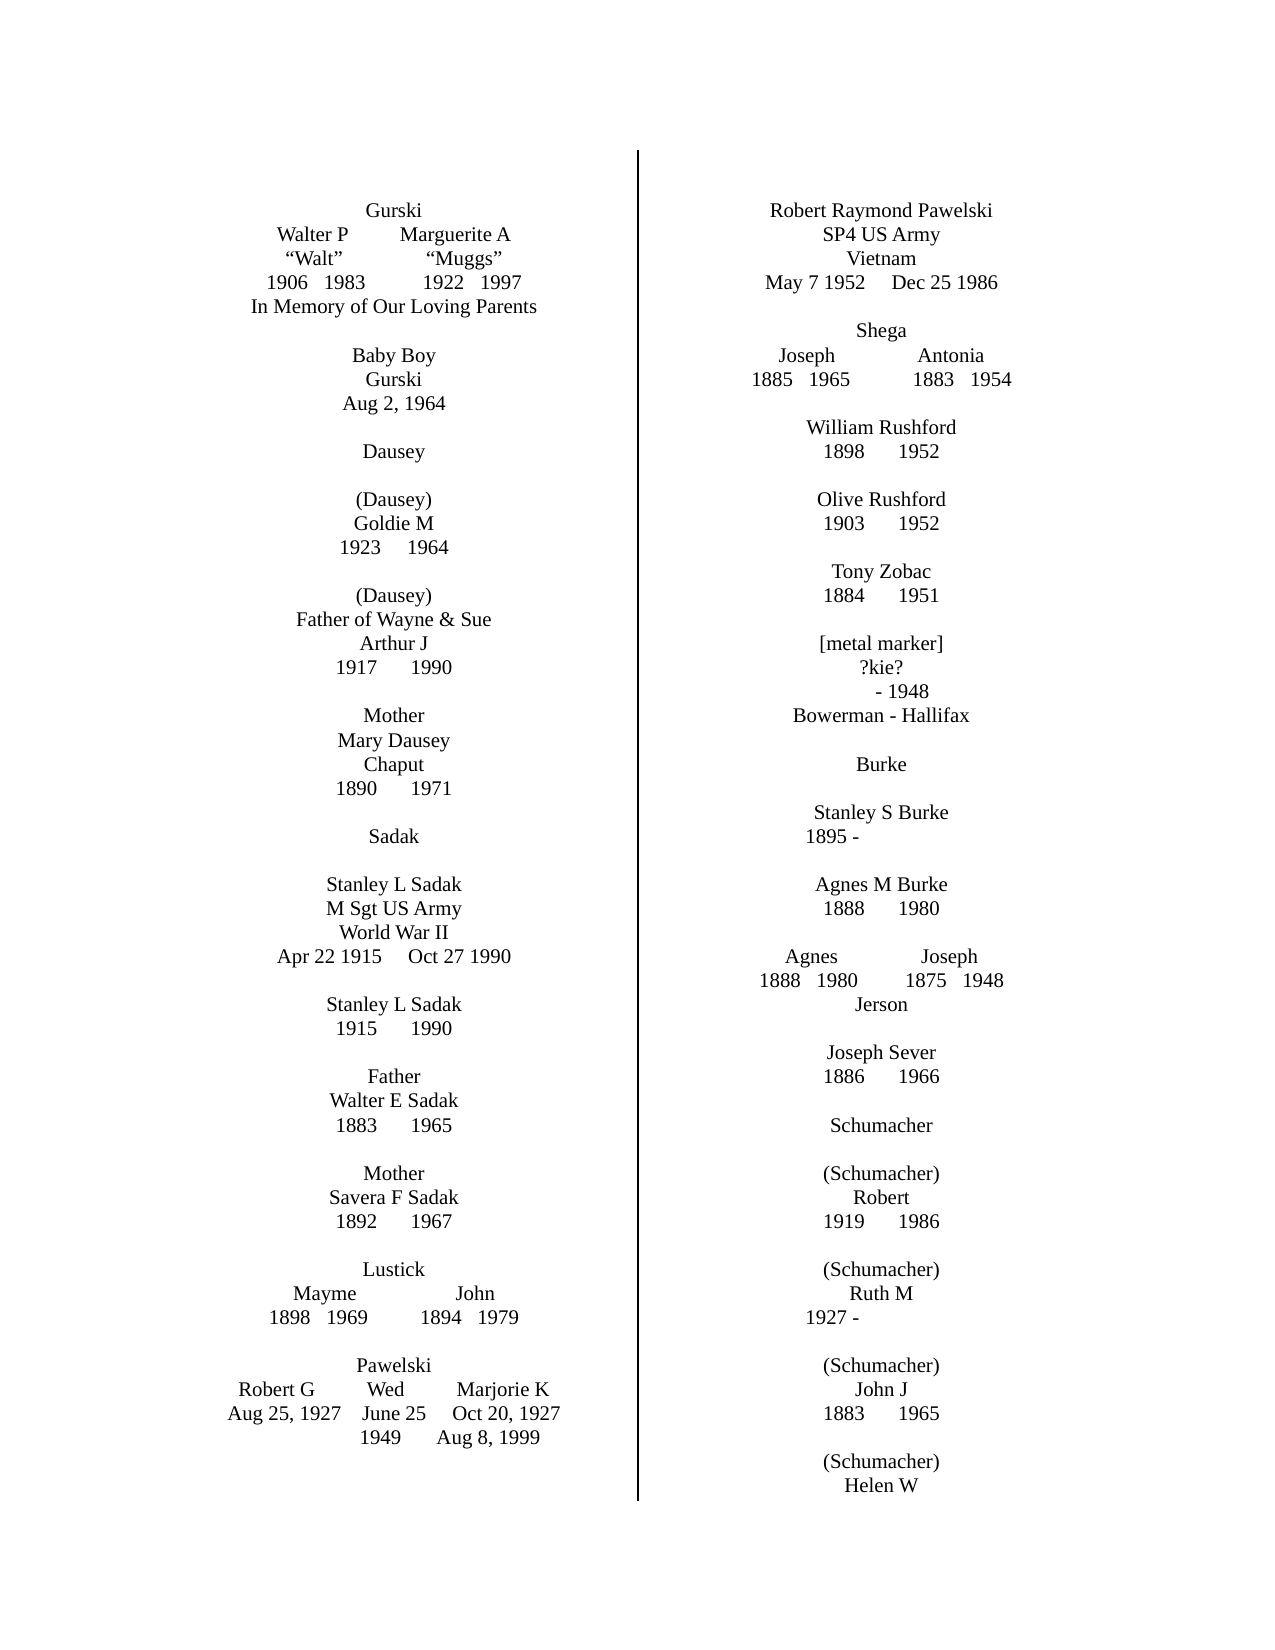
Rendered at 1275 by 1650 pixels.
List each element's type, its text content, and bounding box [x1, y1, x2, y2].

text Helen W [675, 1473, 1087, 1497]
text 1883 1965 [187, 1112, 600, 1137]
text 1895 - [675, 824, 1087, 848]
text Walter E Sadak [187, 1088, 600, 1112]
text Agnes Joseph [675, 944, 1087, 968]
text Shega [675, 318, 1087, 342]
text Aug 2, 1964 [187, 391, 600, 415]
text (Schumacher) [675, 1257, 1087, 1281]
text (Schumacher) [675, 1449, 1087, 1473]
text Stanley L Sadak [187, 872, 600, 896]
text 1898 1969 1894 1979 [187, 1305, 600, 1329]
text (Schumacher) [675, 1161, 1087, 1185]
text Jerson [675, 992, 1087, 1016]
text Mary Dausey [187, 727, 600, 752]
text In Memory of Our Loving Parents [187, 294, 600, 318]
text Mayme John [187, 1281, 600, 1305]
text 1892 1967 [187, 1209, 600, 1233]
text Mother [187, 703, 600, 727]
text Father [187, 1064, 600, 1088]
text Mother [187, 1161, 600, 1185]
text Joseph Sever [675, 1040, 1087, 1064]
text Baby Boy [187, 342, 600, 367]
text Joseph Antonia [675, 342, 1087, 367]
text 1923 1964 [187, 535, 600, 559]
text World War II [187, 920, 600, 944]
text - 1948 [675, 679, 1087, 703]
text Robert Raymond Pawelski [675, 198, 1087, 222]
text 1888 1980 1875 1948 [675, 968, 1087, 992]
text “Walt” “Muggs” [187, 246, 600, 270]
text Savera F Sadak [187, 1185, 600, 1209]
text Chaput [187, 752, 600, 776]
text Agnes M Burke [675, 872, 1087, 896]
text Aug 25, 1927 June 25 Oct 20, 1927 [187, 1401, 600, 1425]
text SP4 US Army [675, 222, 1087, 246]
text Apr 22 1915 Oct 27 1990 [187, 944, 600, 968]
text (Dausey) [187, 487, 600, 511]
text Stanley L Sadak [187, 992, 600, 1016]
text Gurski [187, 367, 600, 391]
text May 7 1952 Dec 25 1986 [675, 270, 1087, 294]
text John J [675, 1377, 1087, 1401]
text Dausey [187, 439, 600, 463]
text 1888 1980 [675, 896, 1087, 920]
text Lustick [187, 1257, 600, 1281]
text Stanley S Burke [675, 800, 1087, 824]
text Ruth M [675, 1281, 1087, 1305]
text [metal marker] [675, 631, 1087, 655]
text (Dausey) [187, 583, 600, 607]
text 1884 1951 [675, 583, 1087, 607]
text Olive Rushford [675, 487, 1087, 511]
text Arthur J [187, 631, 600, 655]
text Robert G Wed Marjorie K [187, 1377, 600, 1401]
text 1915 1990 [187, 1016, 600, 1040]
text William Rushford [675, 415, 1087, 439]
text Tony Zobac [675, 559, 1087, 583]
text 1927 - [675, 1305, 1087, 1329]
text 1883 1965 [675, 1401, 1087, 1425]
text 1890 1971 [187, 776, 600, 800]
text 1903 1952 [675, 511, 1087, 535]
text 1917 1990 [187, 655, 600, 679]
text Father of Wayne & Sue [187, 607, 600, 631]
text Pawelski [187, 1353, 600, 1377]
text Walter P Marguerite A [187, 222, 600, 246]
text Bowerman - Hallifax [675, 703, 1087, 727]
text Sadak [187, 824, 600, 848]
text Burke [675, 752, 1087, 776]
text 1906 1983 1922 1997 [187, 270, 600, 294]
text 1919 1986 [675, 1209, 1087, 1233]
text M Sgt US Army [187, 896, 600, 920]
text Robert [675, 1185, 1087, 1209]
text 1898 1952 [675, 439, 1087, 463]
text (Schumacher) [675, 1353, 1087, 1377]
text 1885 1965 1883 1954 [675, 367, 1087, 391]
text Gurski [187, 198, 600, 222]
text Schumacher [675, 1112, 1087, 1137]
text 1886 1966 [675, 1064, 1087, 1088]
text Goldie M [187, 511, 600, 535]
text 1949 Aug 8, 1999 [187, 1425, 600, 1449]
text ?kie? [675, 655, 1087, 679]
text Vietnam [675, 246, 1087, 270]
